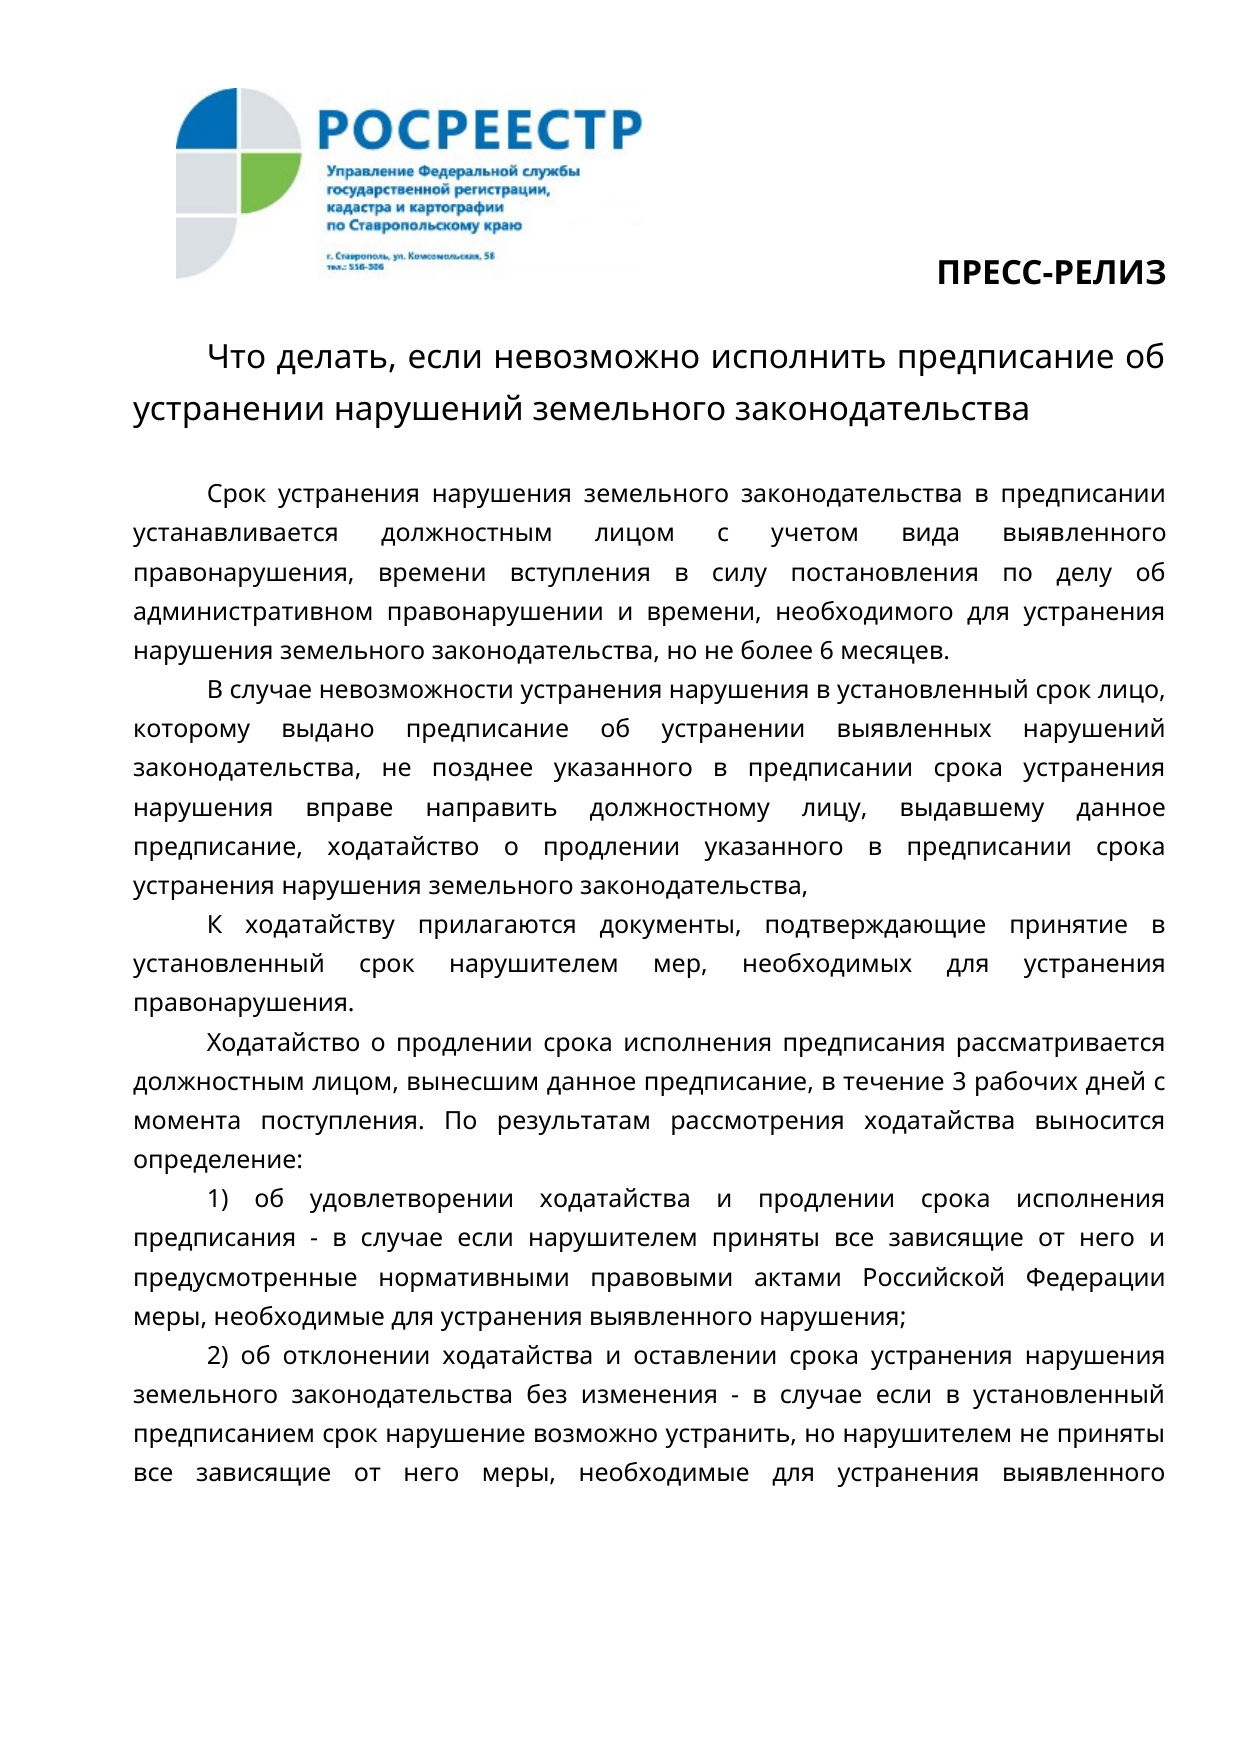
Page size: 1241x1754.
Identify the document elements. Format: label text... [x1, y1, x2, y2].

picture [176, 88, 642, 285]
text Что делать, если невозможно исполнить предписание об устранении нарушений земельного законодательства [133, 333, 1167, 431]
text К ходатайству прилагаются документы, подтверждающие принятие в установленный срок нарушителем мер, необходимых для устранения правонарушения. [133, 907, 1167, 1019]
text Срок устранения нарушения земельного законодательства в предписании устанавливается должностным лицом с учетом вида выявленного правонарушения, времени вступления в силу постановления по делу об административном правонарушении и времени, необходимого для устранения нарушения земельного законодательства, но не более 6 месяцев. [133, 476, 1167, 667]
text 1) об удовлетворении ходатайства и продлении срока исполнения предписания - в случае если нарушителем приняты все зависящие от него и предусмотренные нормативными правовыми актами Российской Федерации меры, необходимые для устранения выявленного нарушения; [133, 1181, 1167, 1332]
text Ходатайство о продлении срока исполнения предписания рассматривается должностным лицом, вынесшим данное предписание, в течение 3 рабочих дней с момента поступления. По результатам рассмотрения ходатайства выносится определение: [133, 1024, 1167, 1176]
text В случае невозможности устранения нарушения в установленный срок лицо, которому выдано предписание об устранении выявленных нарушений законодательства, не позднее указанного в предписании срока устранения нарушения вправе направить должностному лицу, выдавшему данное предписание, ходатайство о продлении указанного в предписании срока устранения нарушения земельного законодательства, [133, 672, 1167, 902]
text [133, 1337, 1167, 1489]
